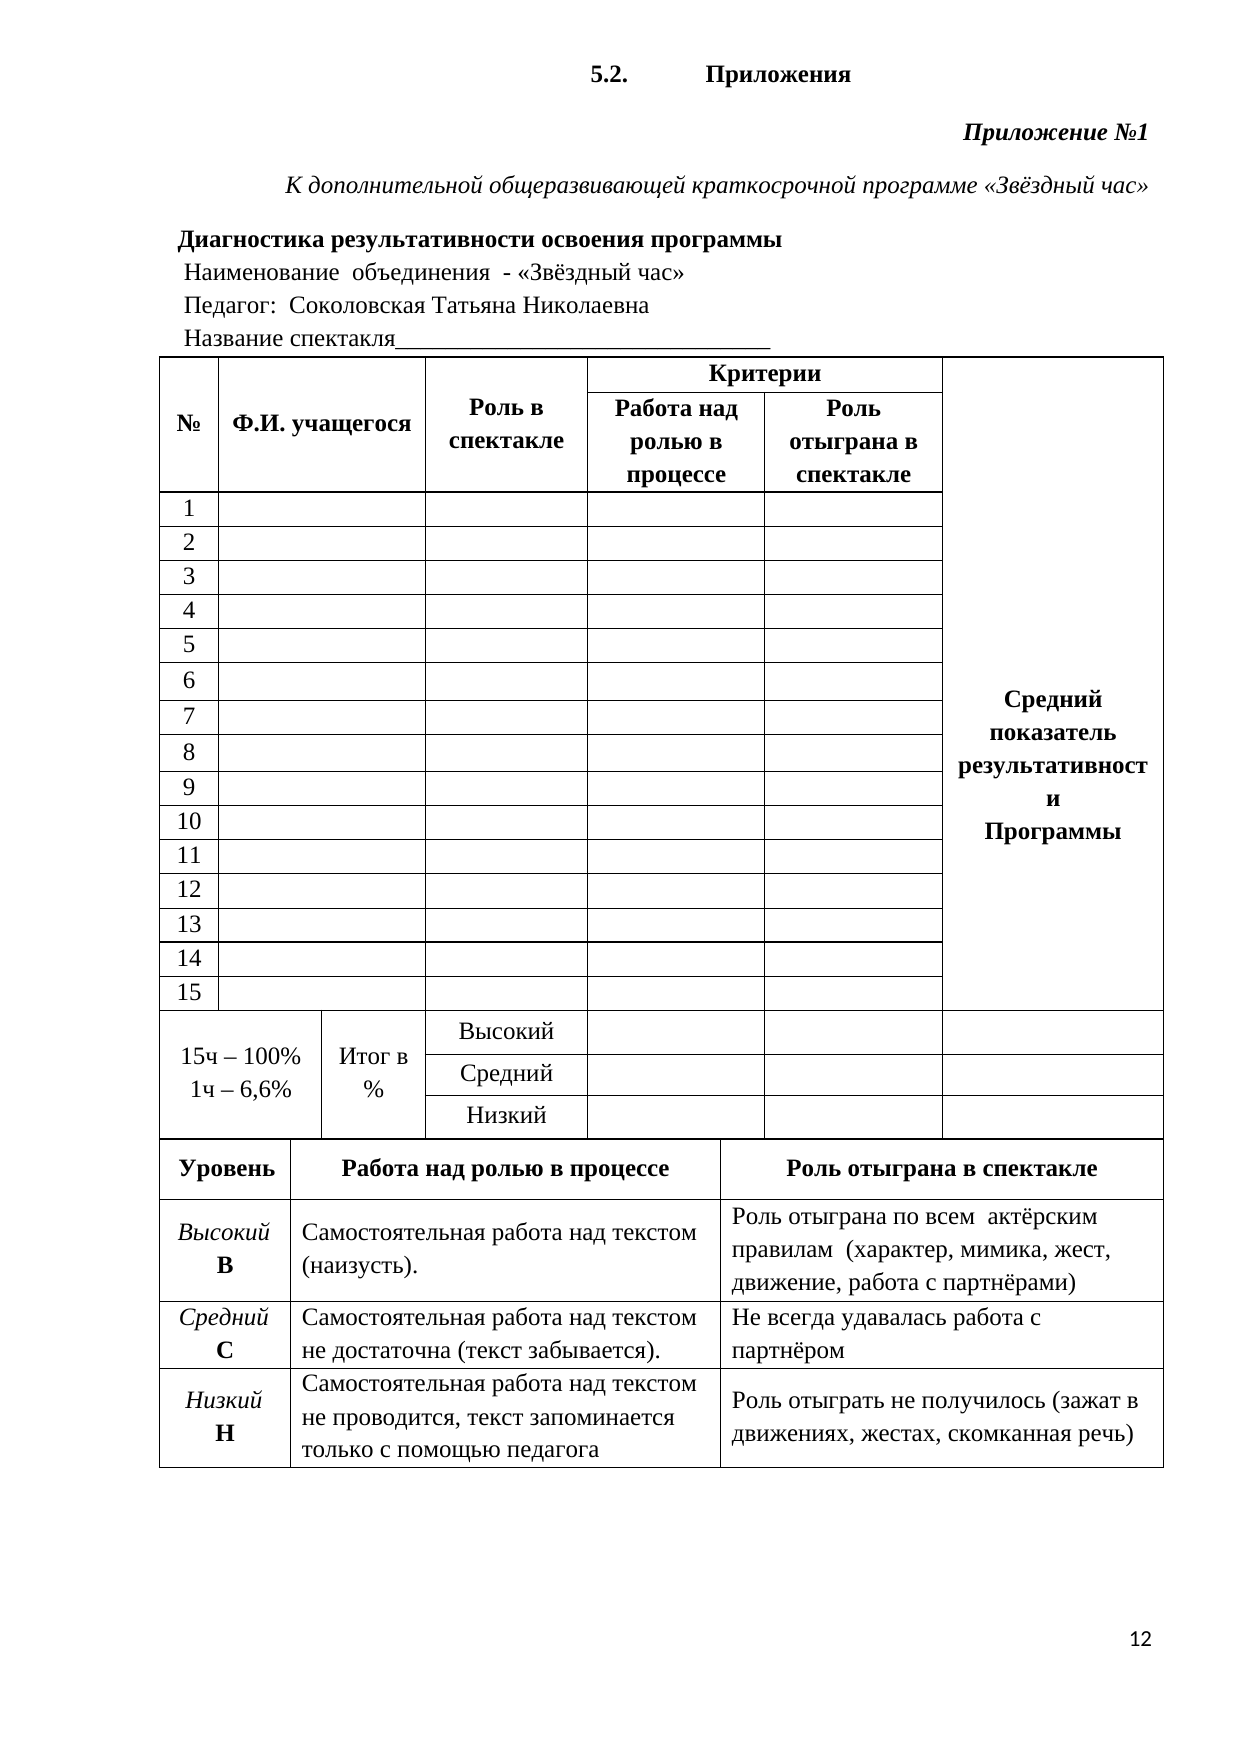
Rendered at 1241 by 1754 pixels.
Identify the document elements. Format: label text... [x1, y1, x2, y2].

table_cell [588, 701, 764, 734]
table_cell [219, 527, 425, 559]
table_cell 4 [160, 595, 218, 628]
table_cell [765, 909, 942, 941]
table_cell [219, 561, 425, 594]
table_cell [426, 772, 587, 805]
table_header Уровень [160, 1140, 290, 1198]
table_cell [588, 977, 764, 1009]
table_cell [588, 840, 764, 873]
table_cell [426, 909, 587, 941]
table_cell [219, 874, 425, 907]
table_cell Не всегда удавалась работа с партнёром [721, 1302, 1163, 1367]
table_cell [426, 701, 587, 734]
table_cell 1 [160, 493, 218, 526]
table_cell [426, 840, 587, 873]
table_cell [426, 806, 587, 839]
table_cell 6 [160, 663, 218, 700]
table_cell [765, 493, 942, 526]
table_cell [588, 595, 764, 628]
table_cell [588, 493, 764, 526]
text Наименование объединения - «Звёздный час» [177, 257, 1152, 286]
table_cell [588, 909, 764, 941]
table_cell 8 [160, 735, 218, 771]
table_header Работа над ролью в процессе [291, 1140, 720, 1198]
table_cell [588, 561, 764, 594]
table_cell [588, 1055, 764, 1095]
table_cell [219, 943, 425, 976]
table_cell Средний С [160, 1302, 290, 1367]
table_cell [219, 629, 425, 662]
table_cell [765, 772, 942, 805]
table_cell 2 [160, 527, 218, 559]
list Приложения [290, 59, 1152, 117]
table_cell [219, 840, 425, 873]
table_header Критерии [588, 358, 942, 392]
table_cell [426, 943, 587, 976]
table_header Роль в спектакле [426, 358, 587, 491]
table_cell Роль отыграна в спектакле [765, 393, 942, 491]
table_cell [765, 874, 942, 907]
table_cell [219, 595, 425, 628]
table_cell 10 [160, 806, 218, 839]
table_cell [588, 1096, 764, 1137]
table_cell 5 [160, 629, 218, 662]
table_cell Самостоятельная работа над текстом (наизусть). [291, 1200, 720, 1301]
table_cell 13 [160, 909, 218, 941]
table_cell 3 [160, 561, 218, 594]
table_cell [943, 1011, 1163, 1053]
table_header № [160, 358, 218, 491]
table_cell [588, 663, 764, 700]
table_cell [765, 943, 942, 976]
table_cell [426, 977, 587, 1009]
table_header Роль отыграна в спектакле [721, 1140, 1163, 1198]
table_cell Средний [426, 1055, 587, 1095]
table_cell 15ч – 100% 1ч – 6,6% [160, 1011, 321, 1137]
table_cell [765, 1055, 942, 1095]
table_cell Высокий [426, 1011, 587, 1053]
table_cell [426, 561, 587, 594]
table_cell [943, 1096, 1163, 1137]
table_cell Работа над ролью в процессе [588, 393, 764, 491]
table_cell [588, 735, 764, 771]
table_cell [765, 595, 942, 628]
table_cell [765, 701, 942, 734]
table_cell [219, 735, 425, 771]
table_cell [765, 1011, 942, 1053]
table_cell [219, 663, 425, 700]
table_cell [426, 663, 587, 700]
table_cell [588, 874, 764, 907]
table_cell [588, 806, 764, 839]
table_cell 9 [160, 772, 218, 805]
table_cell Итог в % [322, 1011, 425, 1137]
table_cell [765, 527, 942, 559]
table_cell [219, 806, 425, 839]
table_cell [765, 735, 942, 771]
table_cell [219, 701, 425, 734]
table_cell [588, 527, 764, 559]
table_cell 14 [160, 943, 218, 976]
table_cell [588, 772, 764, 805]
table_cell [219, 977, 425, 1009]
text Название спектакля______________________________ [177, 323, 1152, 352]
table_cell [219, 909, 425, 941]
text Педагог: Соколовская Татьяна Николаевна [177, 290, 1152, 319]
table_cell [765, 629, 942, 662]
table_cell [219, 493, 425, 526]
table_cell 11 [160, 840, 218, 873]
text К дополнительной общеразвивающей краткосрочной программе «Звёздный час» [177, 171, 1152, 199]
table_cell [765, 806, 942, 839]
table_cell [765, 1096, 942, 1137]
table_cell [426, 595, 587, 628]
text Диагностика результативности освоения программы [177, 224, 1152, 253]
table_cell Самостоятельная работа над текстом не достаточна (текст забывается). [291, 1302, 720, 1367]
table_cell [426, 527, 587, 559]
table_cell Высокий В [160, 1200, 290, 1301]
table_cell [943, 1055, 1163, 1095]
table_cell Самостоятельная работа над текстом не проводится, текст запоминается только с помощью педагога [291, 1369, 720, 1467]
table_cell 15 [160, 977, 218, 1009]
table_cell 7 [160, 701, 218, 734]
table_header Ф.И. учащегося [219, 358, 425, 491]
table_cell Роль отыграна по всем актёрским правилам (характер, мимика, жест, движение, работа с партнёрами) [721, 1200, 1163, 1301]
table_cell [588, 629, 764, 662]
text Приложение №1 [177, 117, 1152, 145]
table_cell Низкий Н [160, 1369, 290, 1467]
table_cell Низкий [426, 1096, 587, 1137]
table_cell [426, 874, 587, 907]
table_cell [219, 772, 425, 805]
table_cell 12 [160, 874, 218, 907]
table_cell [426, 493, 587, 526]
table_cell [588, 943, 764, 976]
table_cell [765, 840, 942, 873]
table_cell Роль отыграть не получилось (зажат в движениях, жестах, скомканная речь) [721, 1369, 1163, 1467]
table_cell [765, 663, 942, 700]
table_cell [426, 629, 587, 662]
table_cell [765, 561, 942, 594]
table_cell [426, 735, 587, 771]
table_cell [765, 977, 942, 1009]
table_cell [588, 1011, 764, 1053]
table_header Средний показатель результативности Программы [943, 358, 1163, 1009]
